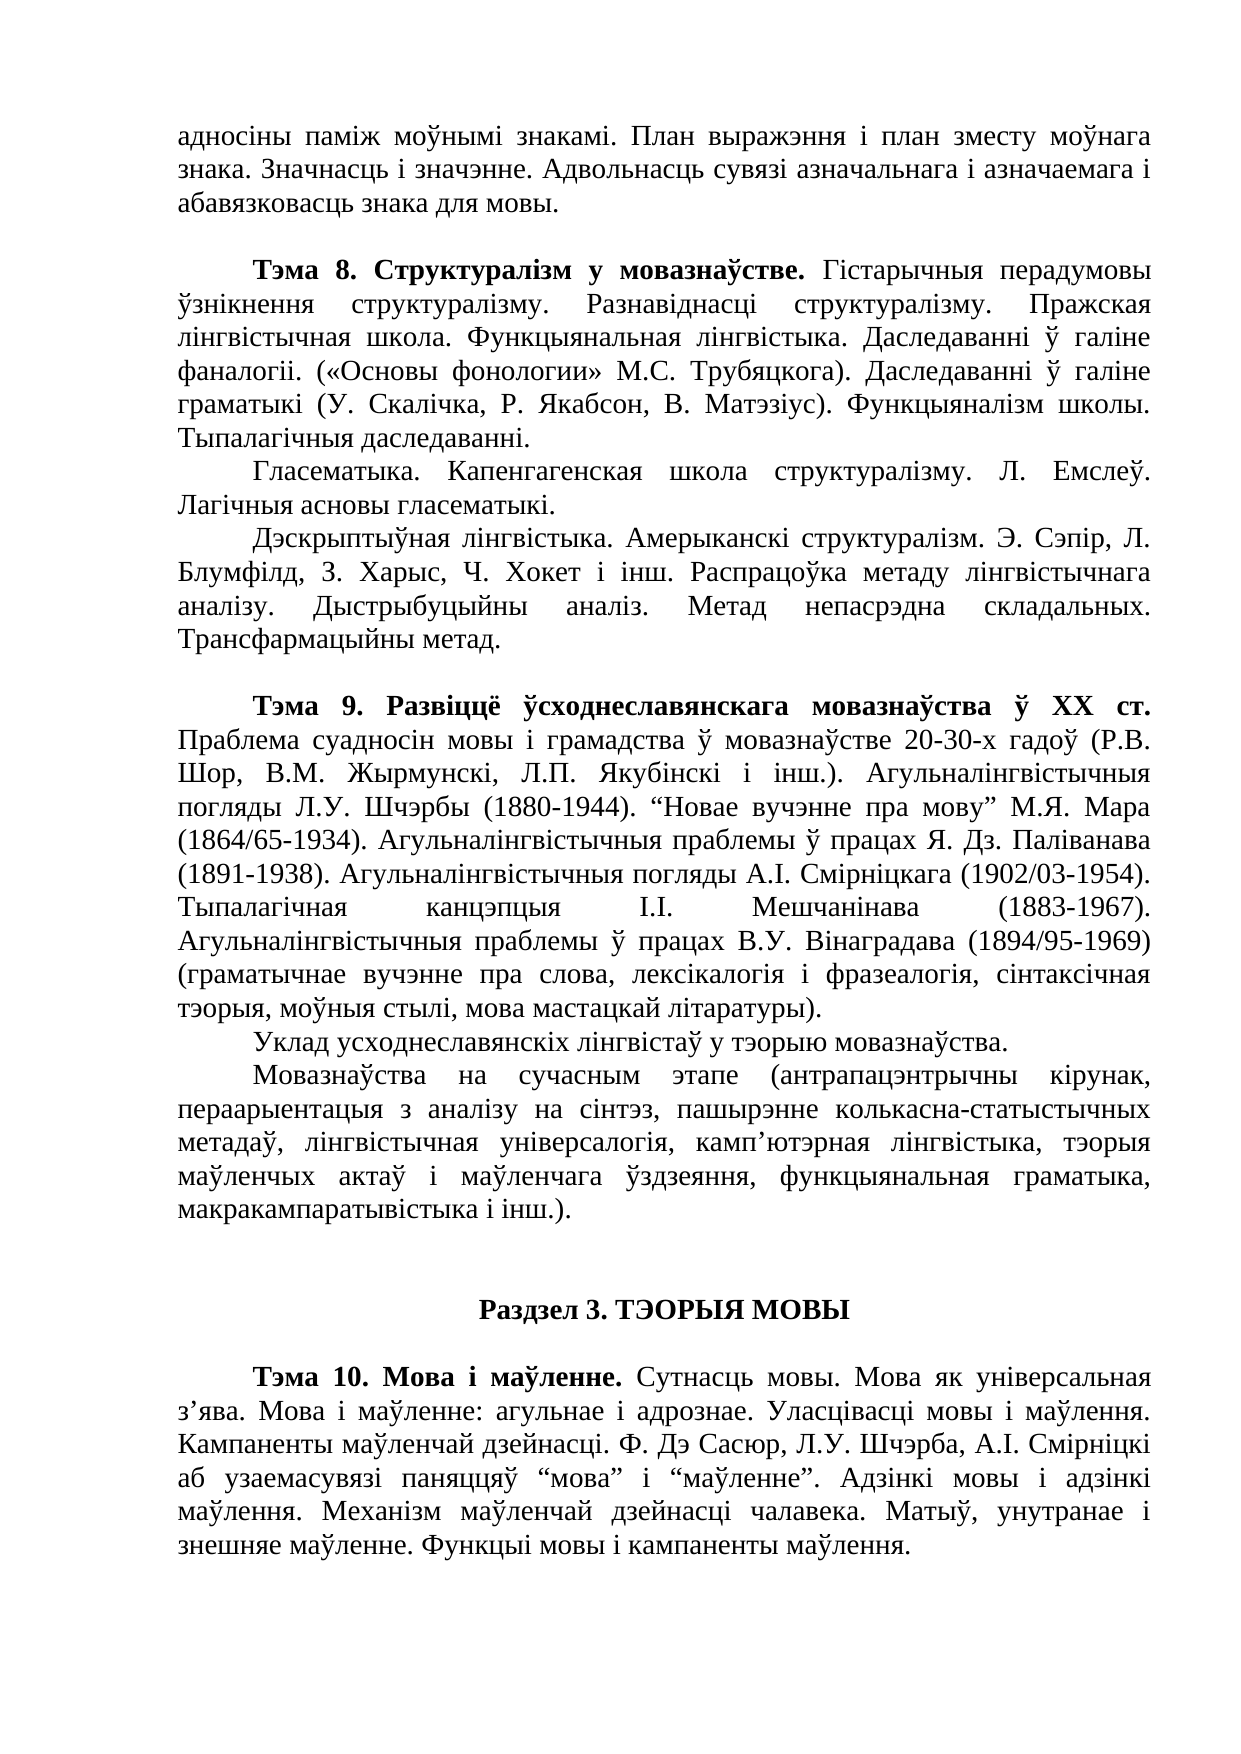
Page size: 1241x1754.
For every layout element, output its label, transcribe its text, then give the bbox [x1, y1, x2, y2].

text Дэскрыптыўная лінгвістыка. Амерыканскі структуралізм. Э. Сэпір, Л. Блумфілд, З. Харыс, Ч. Хокет і інш. Распрацоўка метаду лінгвістычнага аналізу. Дыстрыбуцыйны аналіз. Метад непасрэдна складальных. Трансфармацыйны метад. [177, 521, 1152, 655]
text Тэма 9. Развіццё ўсходнеславянскага мовазнаўства ў ХХ ст. Праблема суадносін мовы і грамадства ў мовазнаўстве 20-30-х гадоў (Р.В. Шор, В.М. Жырмунскі, Л.П. Якубінскі і інш.). Агульналінгвістычныя погляды Л.У. Шчэрбы (1880-1944). “Новае вучэнне пра мову” М.Я. Мара (1864/65-1934). Агульналінгвістычныя праблемы ў працах Я. Дз. Паліванава (1891-1938). Агульналінгвістычныя погляды А.І. Смірніцкага (1902/03-1954). Тыпалагічная канцэпцыя І.І. Мешчанінава (1883-1967). Агульналінгвістычныя праблемы ў працах В.У. Вінаградава (1894/95-1969) (граматычнае вучэнне пра слова, лексікалогія і фразеалогія, сінтаксічная тэорыя, моўныя стылі, мова мастацкай літаратуры). [177, 688, 1152, 1024]
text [177, 118, 1152, 219]
text Тэма 8. Структуралізм у мовазнаўстве. Гістарычныя перадумовы ўзнікнення структуралізму. Разнавіднасці структуралізму. Пражская лінгвістычная школа. Функцыянальная лінгвістыка. Даследаванні ў галіне фаналогіі. («Основы фонологии» М.С. Трубяцкога). Даследаванні ў галіне граматыкі (У. Скалічка, Р. Якабсон, В. Матэзіус). Функцыяналізм школы. Тыпалагічныя даследаванні. [177, 252, 1152, 453]
text Раздзел 3. ТЭОРЫЯ МОВЫ [177, 1292, 1152, 1326]
text Гласематыка. Капенгагенская школа структуралізму. Л. Емслеў. Лагічныя асновы гласематыкі. [177, 453, 1152, 521]
text Мовазнаўства на сучасным этапе (антрапацэнтрычны кірунак, пераарыентацыя з аналізу на сінтэз, пашырэнне колькасна-статыстычных метадаў, лінгвістычная універсалогія, камп’ютэрная лінгвістыка, тэорыя маўленчых актаў і маўленчага ўздзеяння, функцыянальная граматыка, макракампаратывістыка і інш.). [177, 1057, 1152, 1225]
text Тэма 10. Мова і маўленне. Сутнасць мовы. Мова як універсальная з’ява. Мова і маўленне: агульнае і адрознае. Уласцівасці мовы і маўлення. Кампаненты маўленчай дзейнасці. Ф. Дэ Сасюр, Л.У. Шчэрба, А.І. Смірніцкі аб узаемасувязі паняццяў “мова” і “маўленне”. Адзінкі мовы і адзінкі маўлення. Механізм маўленчай дзейнасці чалавека. Матыў, унутранае і знешняе маўленне. Функцыі мовы і кампаненты маўлення. [177, 1359, 1152, 1560]
text Уклад усходнеславянскіх лінгвістаў у тэорыю мовазнаўства. [177, 1024, 1152, 1057]
